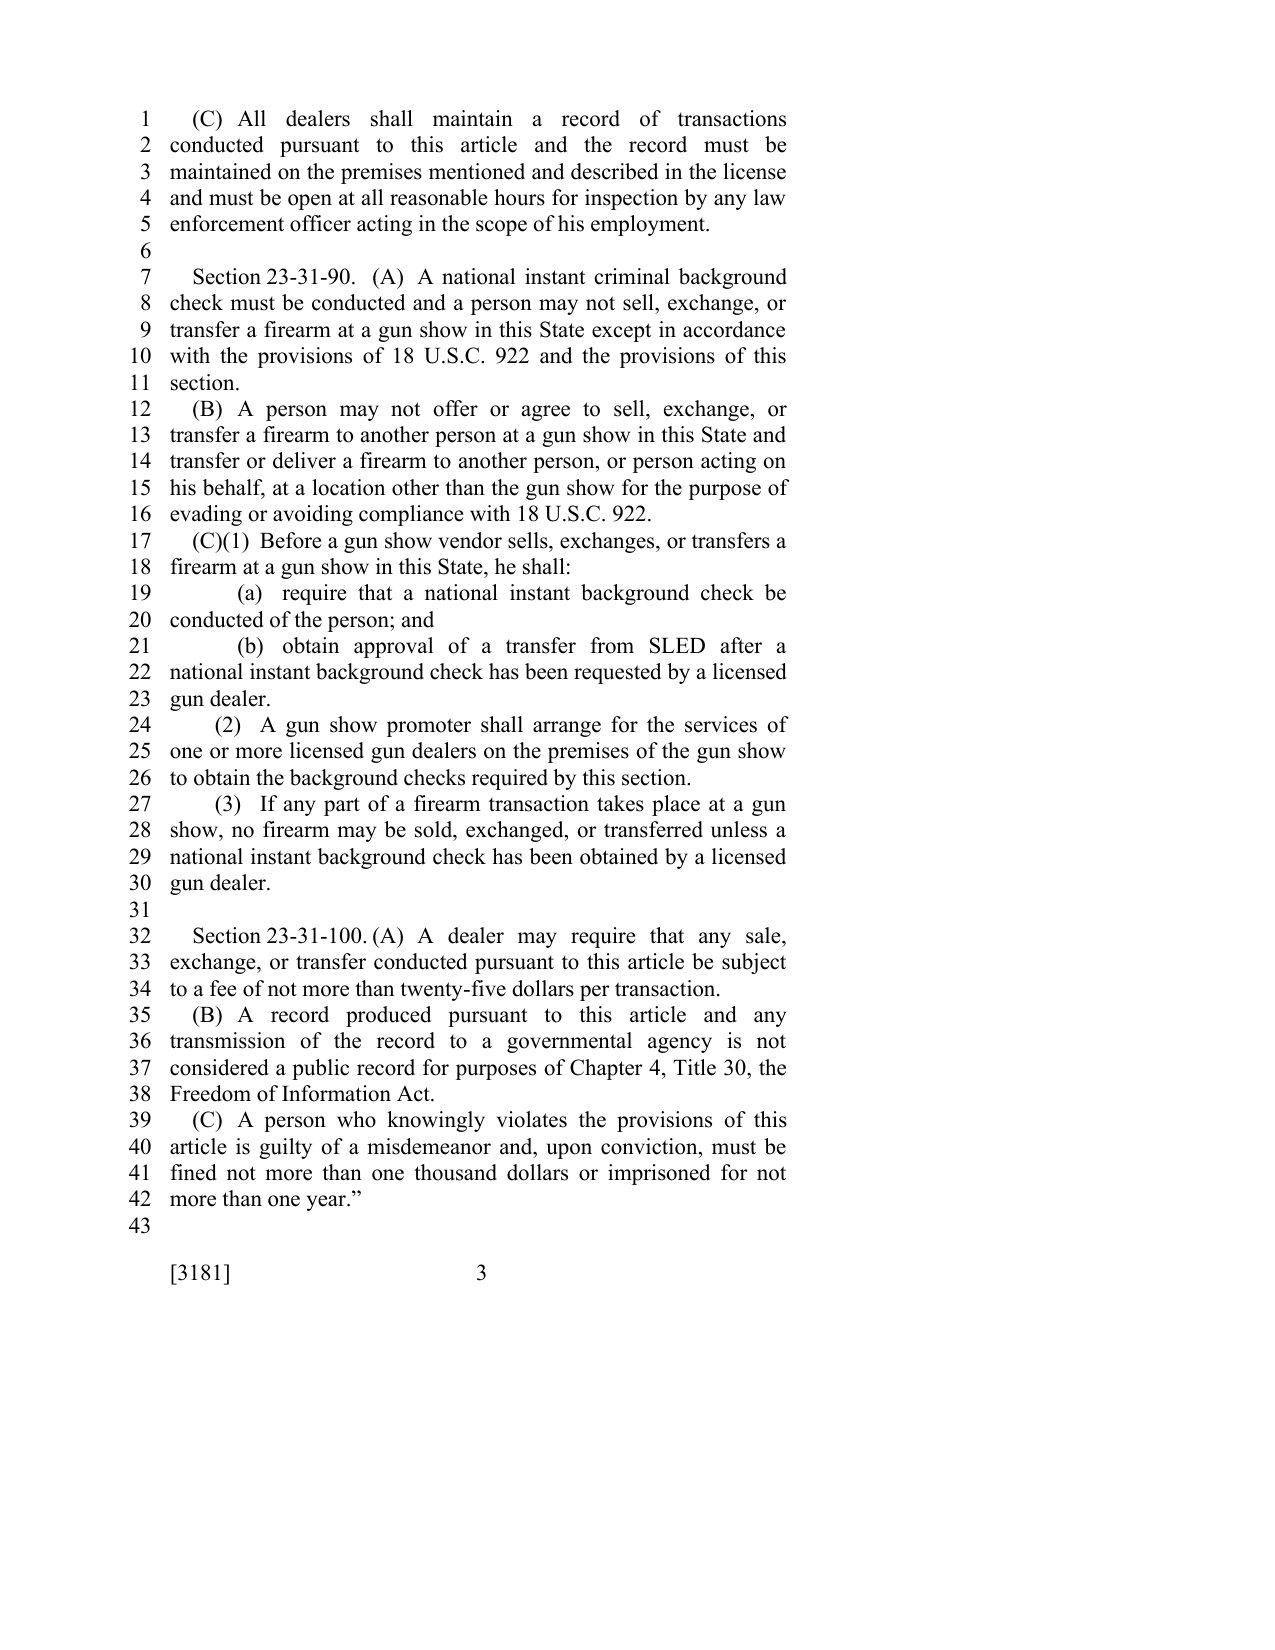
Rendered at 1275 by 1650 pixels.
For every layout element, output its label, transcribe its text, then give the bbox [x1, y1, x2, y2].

text (C) A person who knowingly violates the provisions of this article is guilty of a misdemeanor and, upon conviction, must be fined not more than one thousand dollars or imprisoned for not more than one year.” [169, 1106, 787, 1212]
text Section 23-31-90. (A) A national instant criminal background check must be conducted and a person may not sell, exchange, or transfer a firearm at a gun show in this State except in accordance with the provisions of 18 U.S.C. 922 and the provisions of this section. [169, 263, 787, 395]
text (a) require that a national instant background check be conducted of the person; and [169, 579, 787, 632]
text (b) obtain approval of a transfer from SLED after a national instant background check has been requested by a licensed gun dealer. [169, 632, 787, 711]
text (B) A record produced pursuant to this article and any transmission of the record to a governmental agency is not considered a public record for purposes of Chapter 4, Title 30, the Freedom of Information Act. [169, 1001, 787, 1106]
text (B) A person may not offer or agree to sell, exchange, or transfer a firearm to another person at a gun show in this State and transfer or deliver a firearm to another person, or person acting on his behalf, at a location other than the gun show for the purpose of evading or avoiding compliance with 18 U.S.C. 922. [169, 395, 787, 527]
text (C)(1) Before a gun show vendor sells, exchanges, or transfers a firearm at a gun show in this State, he shall: [169, 527, 787, 579]
text (C) All dealers shall maintain a record of transactions conducted pursuant to this article and the record must be maintained on the premises mentioned and described in the license and must be open at all reasonable hours for inspection by any law enforcement officer acting in the scope of his employment. [169, 105, 787, 237]
text Section 23-31-100. (A) A dealer may require that any sale, exchange, or transfer conducted pursuant to this article be subject to a fee of not more than twenty-five dollars per transaction. [169, 922, 787, 1001]
text (3) If any part of a firearm transaction takes place at a gun show, no firearm may be sold, exchanged, or transferred unless a national instant background check has been obtained by a licensed gun dealer. [169, 790, 787, 896]
text (2) A gun show promoter shall arrange for the services of one or more licensed gun dealers on the premises of the gun show to obtain the background checks required by this section. [169, 711, 787, 790]
